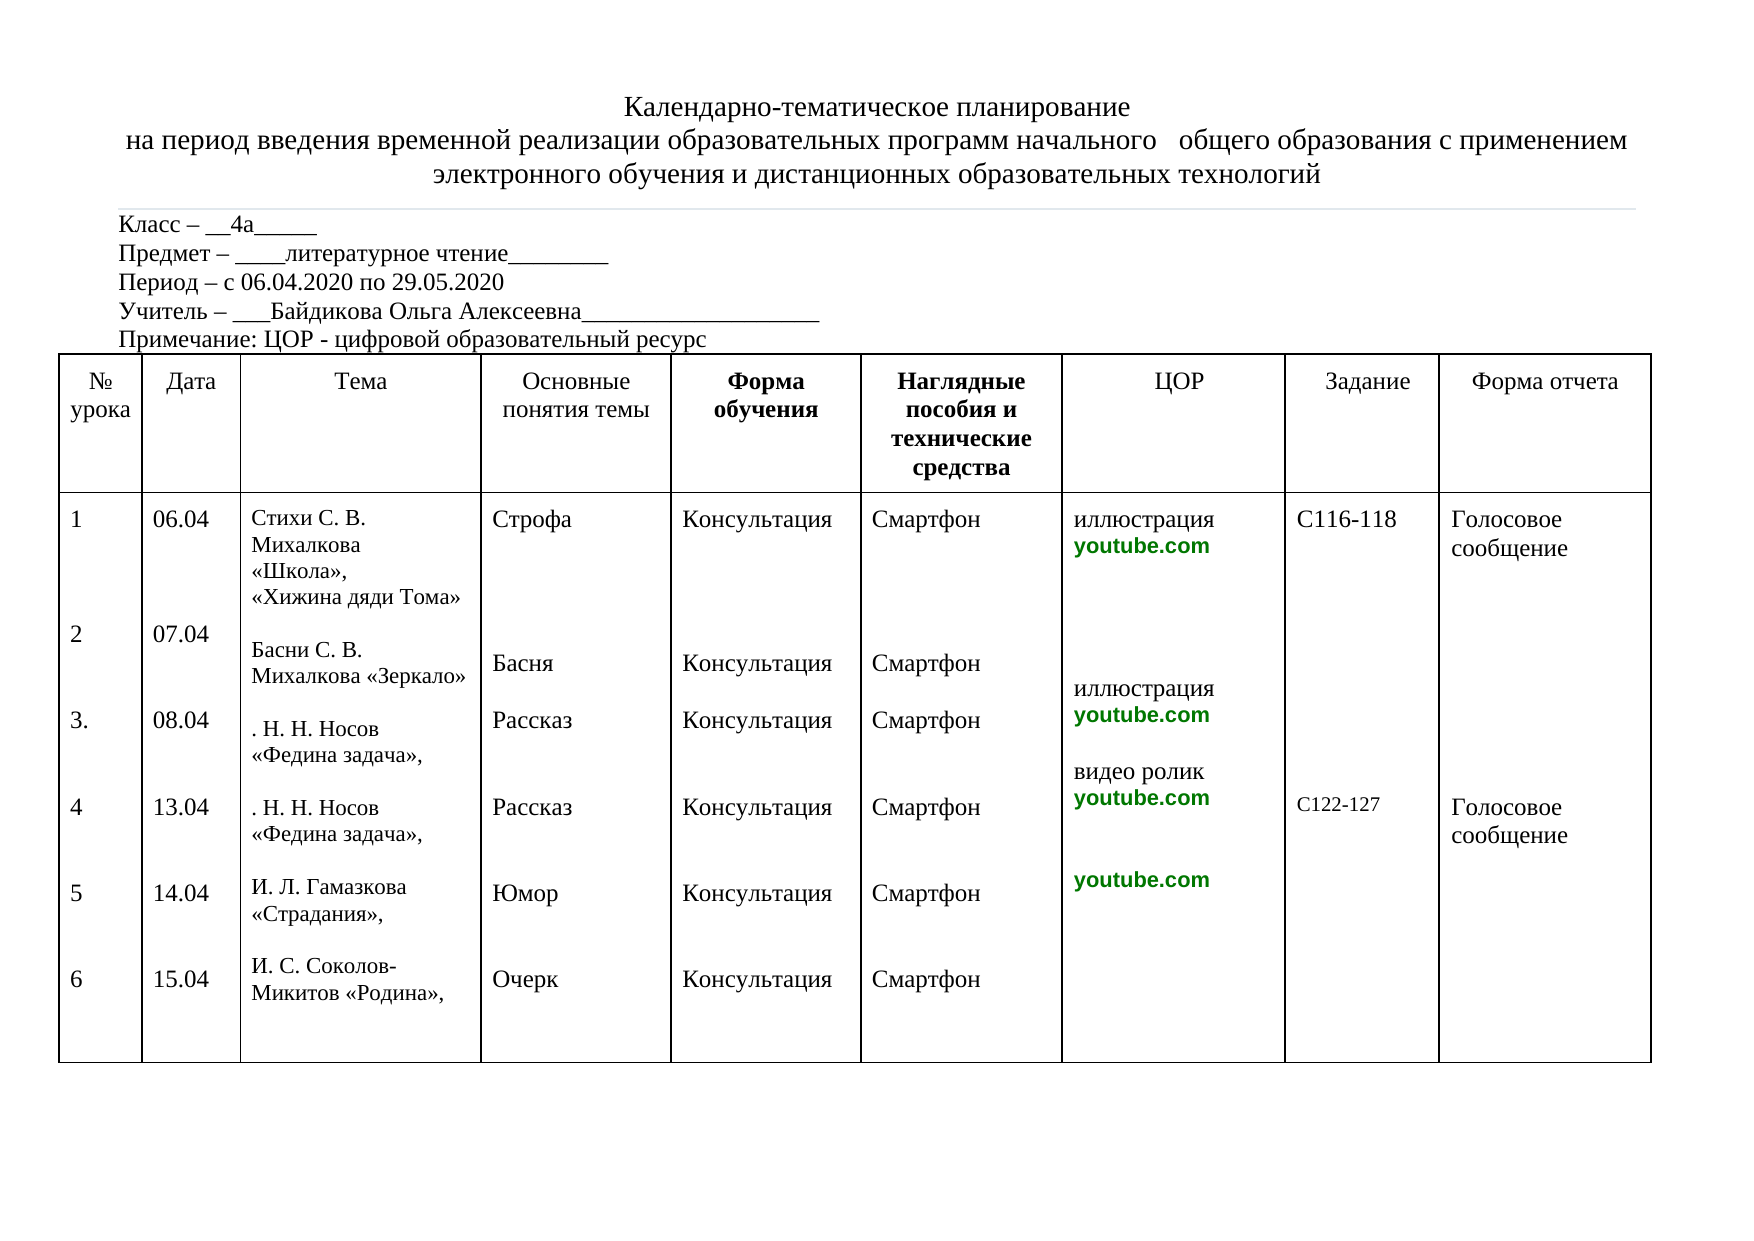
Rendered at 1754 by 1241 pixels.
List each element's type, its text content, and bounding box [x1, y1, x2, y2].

text Примечание: ЦОР - цифровой образовательный ресурс [118, 324, 1636, 353]
text Календарно-тематическое планирование [118, 89, 1636, 122]
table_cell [672, 493, 860, 1061]
text Предмет – ____литературное чтение________ [118, 238, 1636, 267]
table_header Основные понятия темы [482, 355, 670, 492]
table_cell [482, 493, 670, 1061]
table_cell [1063, 493, 1284, 1061]
table_header Наглядные пособия и технические средства [862, 355, 1061, 492]
table_header Дата [143, 355, 240, 492]
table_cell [1286, 493, 1438, 1061]
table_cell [241, 493, 480, 1061]
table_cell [143, 493, 240, 1061]
table_header Форма отчета [1440, 355, 1650, 492]
table_header Тема [241, 355, 480, 492]
table_header ЦОР [1063, 355, 1284, 492]
table_header Задание [1286, 355, 1438, 492]
text Учитель – ___Байдикова Ольга Алексеевна___________________ [118, 296, 1636, 324]
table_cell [862, 493, 1061, 1061]
text Класс – __4а_____ [118, 210, 1636, 238]
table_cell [60, 493, 141, 1061]
text Период – с 06.04.2020 по 29.05.2020 [118, 267, 1636, 296]
table_header Форма обучения [672, 355, 860, 492]
text на период введения временной реализации образовательных программ начального общего образования с применением электронного обучения и дистанционных образовательных технологий [118, 122, 1636, 208]
table_header № урока [60, 355, 141, 492]
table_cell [1440, 493, 1650, 1061]
